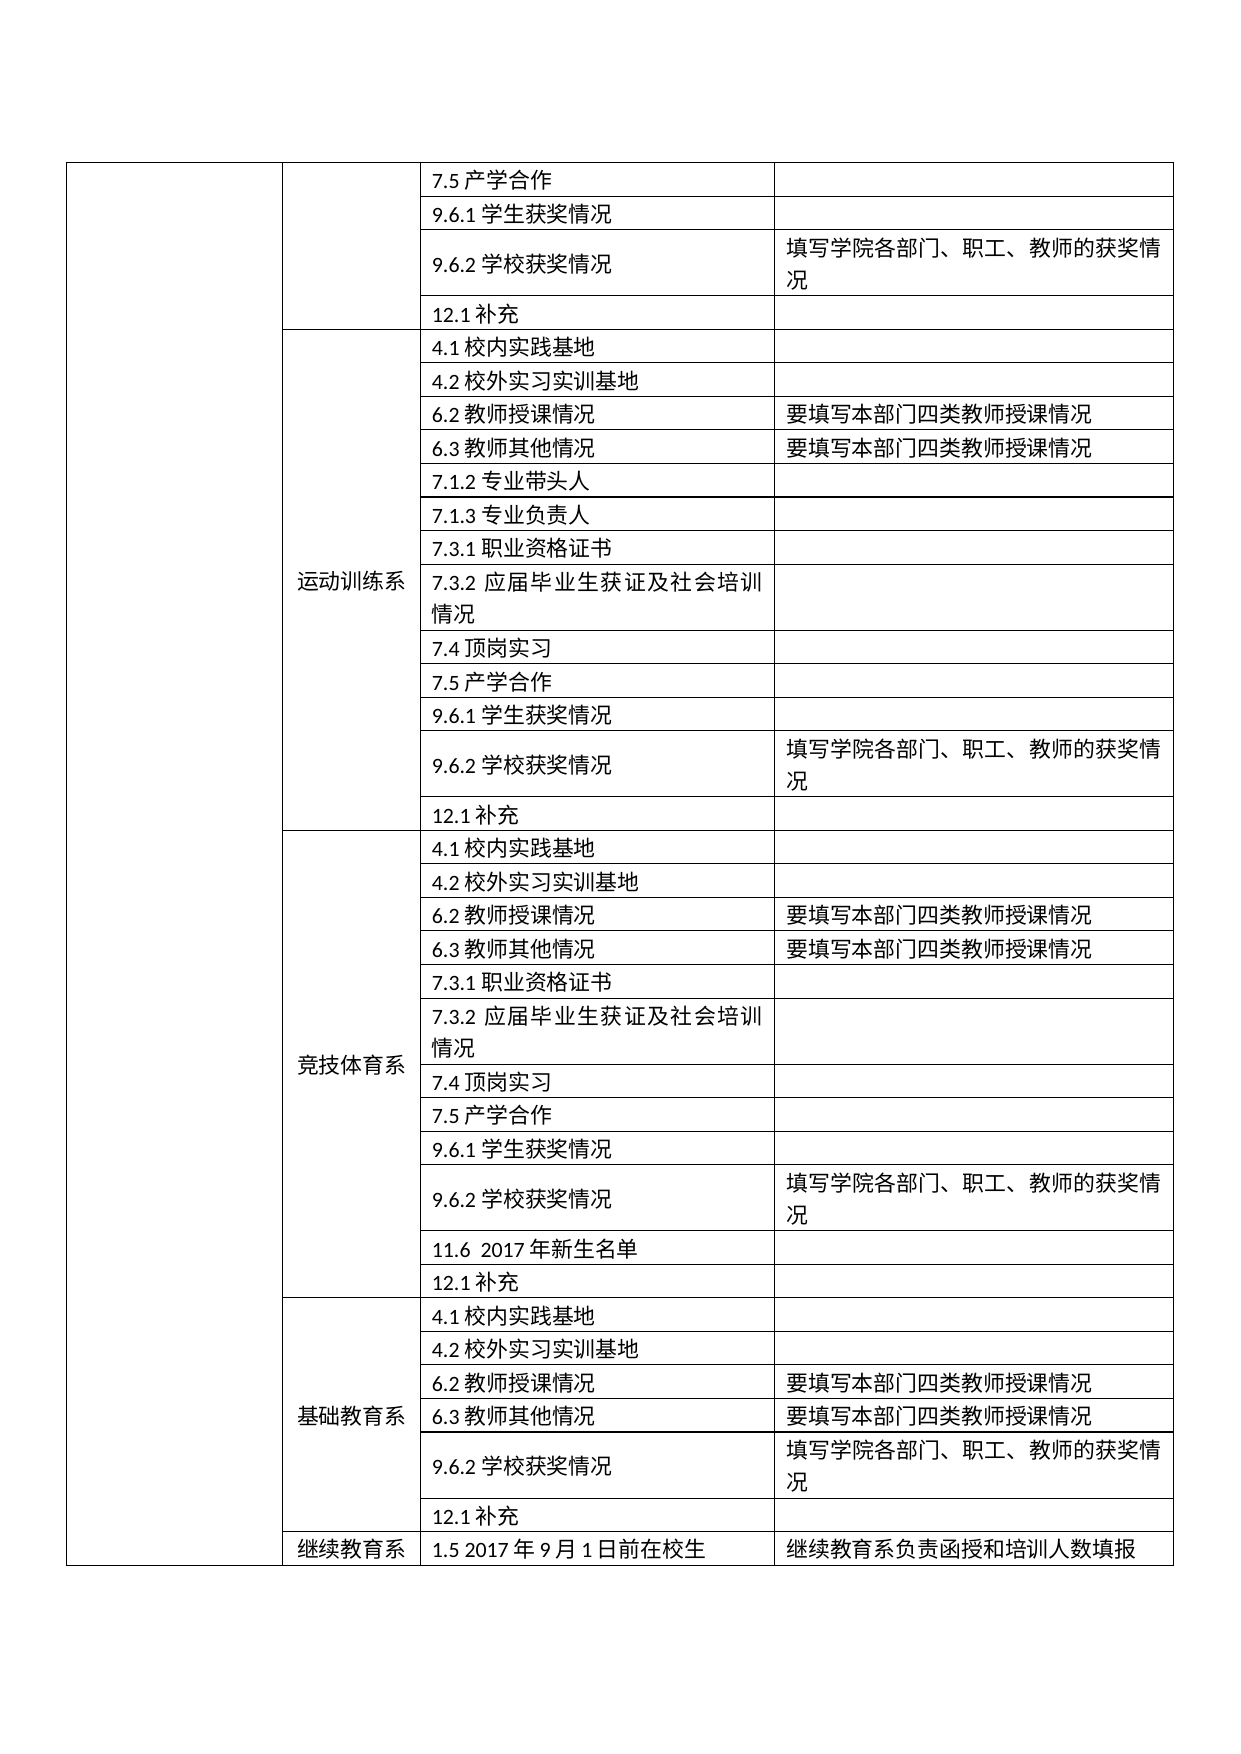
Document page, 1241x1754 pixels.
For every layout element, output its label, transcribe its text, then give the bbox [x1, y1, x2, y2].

table_cell 7.4 顶岗实习 [421, 631, 774, 663]
table_cell [775, 1499, 1173, 1531]
table_cell 4.2 校外实习实训基地 [421, 363, 774, 396]
table_cell 12.1 补充 [421, 1265, 774, 1297]
table_cell [775, 1065, 1173, 1097]
table_cell [775, 664, 1173, 697]
table_cell [775, 1132, 1173, 1164]
table_cell 7.5 产学合作 [421, 1098, 774, 1131]
table_cell 要填写本部门四类教师授课情况 [775, 397, 1173, 429]
table_cell 7.5 产学合作 [421, 163, 774, 196]
table_cell 9.6.2 学校获奖情况 [421, 1165, 774, 1230]
table_cell [775, 565, 1173, 629]
table_cell [775, 163, 1173, 196]
table_cell 7.4 顶岗实习 [421, 1065, 774, 1097]
table_cell 6.3 教师其他情况 [421, 430, 774, 463]
table_cell 7.1.3 专业负责人 [421, 498, 774, 530]
table_cell 填写学院各部门、职工、教师的获奖情况 [775, 230, 1173, 295]
table_cell 竞技体育系 [283, 831, 420, 1297]
table_cell 12.1 补充 [421, 1499, 774, 1531]
table_cell 7.3.1 职业资格证书 [421, 965, 774, 997]
table_cell 6.2 教师授课情况 [421, 1365, 774, 1398]
table_cell [775, 296, 1173, 329]
table_cell 填写学院各部门、职工、教师的获奖情况 [775, 731, 1173, 796]
table_cell 继续教育系 [283, 1532, 420, 1564]
table_cell [775, 864, 1173, 897]
table_cell [775, 464, 1173, 496]
table_cell 4.1 校内实践基地 [421, 831, 774, 863]
table_cell [775, 999, 1173, 1063]
table_cell 7.3.2 应届毕业生获证及社会培训情况 [421, 565, 774, 629]
table_cell [775, 698, 1173, 730]
table_cell 填写学院各部门、职工、教师的获奖情况 [775, 1165, 1173, 1230]
table_cell [775, 631, 1173, 663]
table_cell 9.6.1 学生获奖情况 [421, 1132, 774, 1164]
table_cell [775, 363, 1173, 396]
table_cell 4.1 校内实践基地 [421, 1298, 774, 1331]
table_cell 4.1 校内实践基地 [421, 330, 774, 362]
table_cell [775, 831, 1173, 863]
table_cell [775, 965, 1173, 997]
table_cell 要填写本部门四类教师授课情况 [775, 430, 1173, 463]
table_cell 要填写本部门四类教师授课情况 [775, 1399, 1173, 1431]
table_cell [775, 197, 1173, 229]
table_cell [775, 1231, 1173, 1264]
table_cell 7.1.2 专业带头人 [421, 464, 774, 496]
table_cell 12.1 补充 [421, 296, 774, 329]
table_cell 9.6.2 学校获奖情况 [421, 230, 774, 295]
table_cell 9.6.2 学校获奖情况 [421, 1433, 774, 1497]
table_cell 9.6.1 学生获奖情况 [421, 698, 774, 730]
table_cell [775, 1098, 1173, 1131]
table_cell 9.6.1 学生获奖情况 [421, 197, 774, 229]
table_cell [775, 1332, 1173, 1364]
table_cell 7.3.2 应届毕业生获证及社会培训情况 [421, 999, 774, 1063]
table_cell [775, 531, 1173, 563]
table_cell 12.1 补充 [421, 797, 774, 830]
table_cell 7.3.1 职业资格证书 [421, 531, 774, 563]
table_cell 9.6.2 学校获奖情况 [421, 731, 774, 796]
table_cell 11.6 2017年新生名单 [421, 1231, 774, 1264]
table_cell 7.5 产学合作 [421, 664, 774, 697]
table_cell 基础教育系 [283, 1298, 420, 1531]
table_cell 要填写本部门四类教师授课情况 [775, 898, 1173, 930]
table_cell 填写学院各部门、职工、教师的获奖情况 [775, 1433, 1173, 1497]
table_cell 6.2 教师授课情况 [421, 898, 774, 930]
table_cell 6.2 教师授课情况 [421, 397, 774, 429]
table_cell 1.5 2017年9月1日前在校生 [421, 1532, 774, 1564]
table_cell [775, 1265, 1173, 1297]
table_cell 运动训练系 [283, 330, 420, 830]
table_cell 4.2 校外实习实训基地 [421, 1332, 774, 1364]
table_cell 要填写本部门四类教师授课情况 [775, 931, 1173, 964]
table_cell 继续教育系负责函授和培训人数填报 [775, 1532, 1173, 1564]
table_cell 6.3 教师其他情况 [421, 1399, 774, 1431]
table_cell [775, 498, 1173, 530]
table_cell [775, 1298, 1173, 1331]
table_cell [775, 797, 1173, 830]
table_cell [775, 330, 1173, 362]
table_cell 6.3 教师其他情况 [421, 931, 774, 964]
table_cell 4.2 校外实习实训基地 [421, 864, 774, 897]
table_cell 要填写本部门四类教师授课情况 [775, 1365, 1173, 1398]
